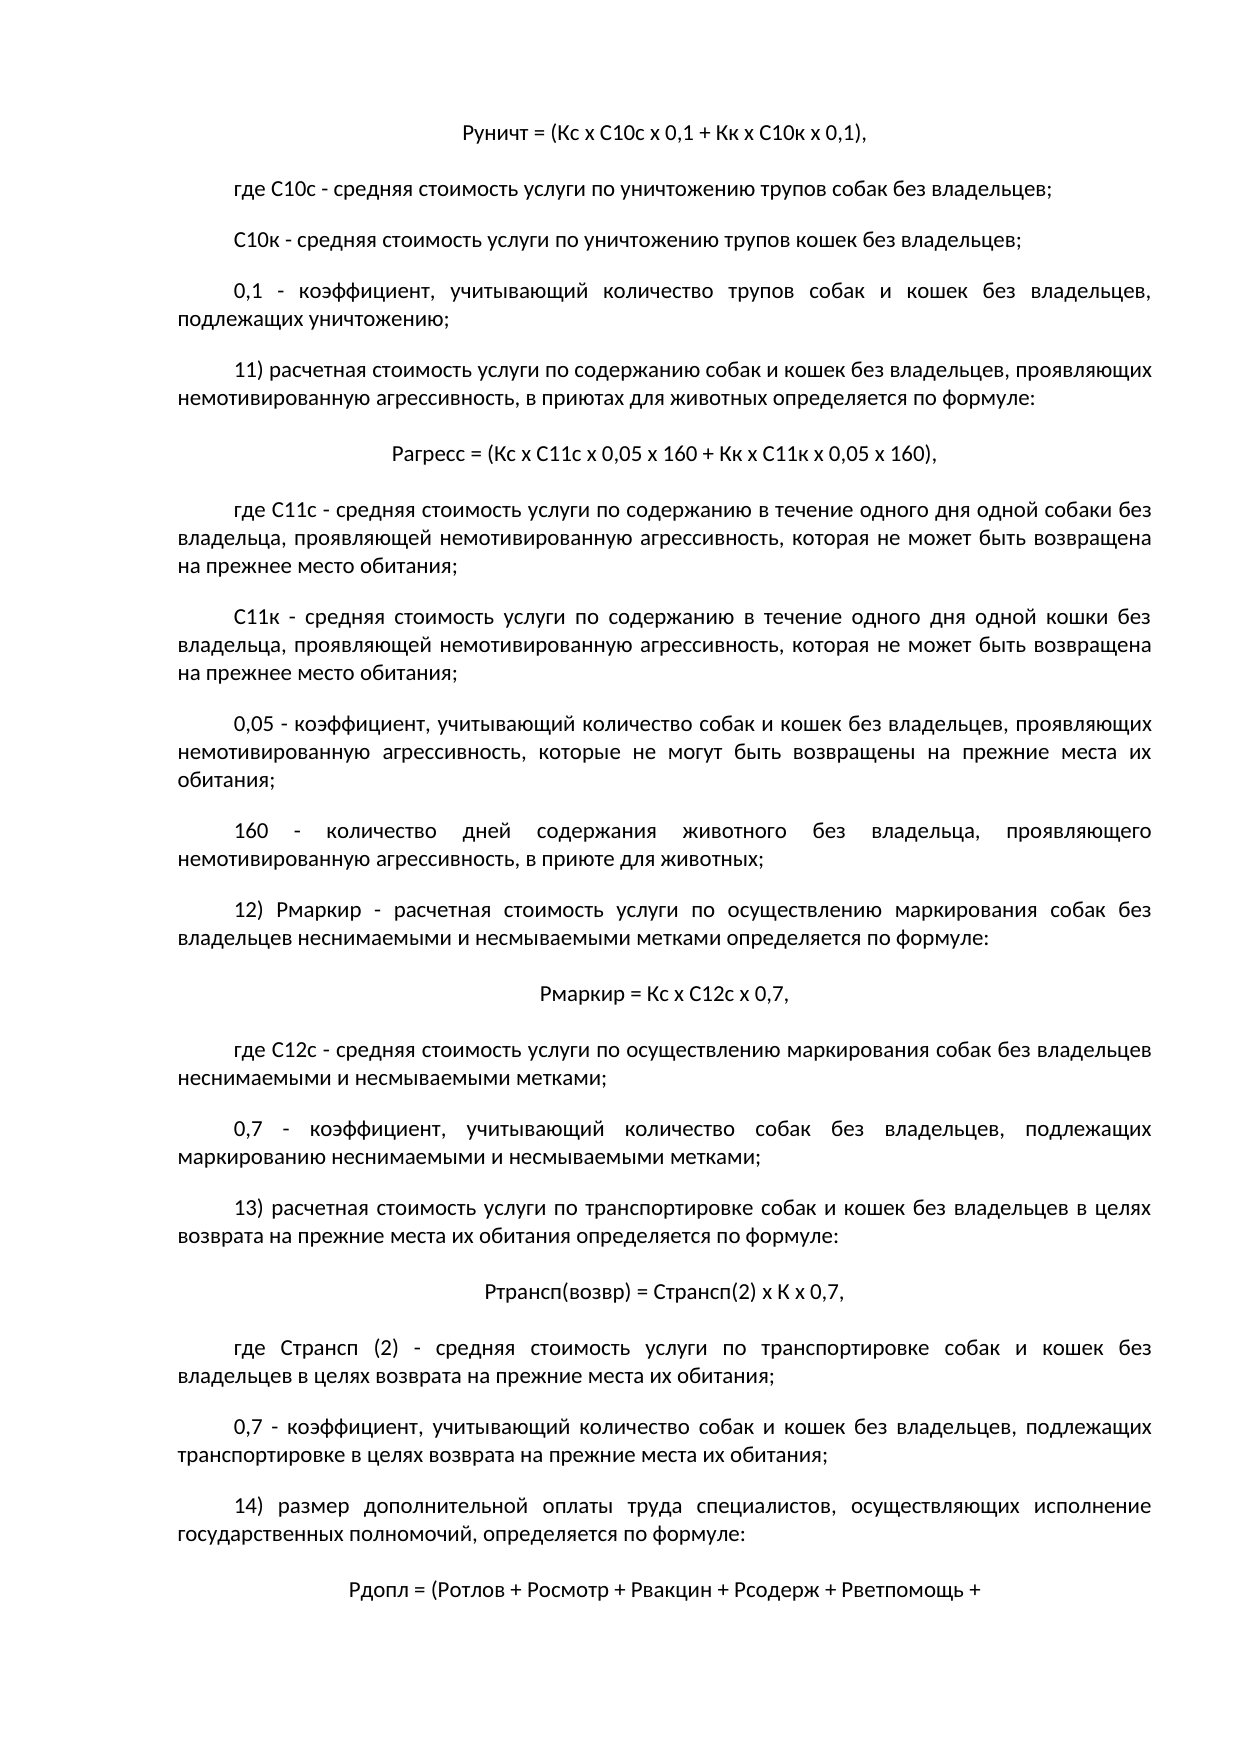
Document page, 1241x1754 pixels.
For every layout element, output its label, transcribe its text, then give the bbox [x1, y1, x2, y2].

text Ртрансп(возвр) = Странсп(2) x К x 0,7, [177, 1277, 1152, 1305]
text 14) размер дополнительной оплаты труда специалистов, осуществляющих исполнение государственных полномочий, определяется по формуле: [177, 1491, 1152, 1547]
text 0,7 - коэффициент, учитывающий количество собак без владельцев, подлежащих маркированию неснимаемыми и несмываемыми метками; [177, 1114, 1152, 1170]
text 0,7 - коэффициент, учитывающий количество собак и кошек без владельцев, подлежащих транспортировке в целях возврата на прежние места их обитания; [177, 1412, 1152, 1468]
text Рдопл = (Ротлов + Росмотр + Рвакцин + Рсодерж + Рветпомощь + [177, 1575, 1152, 1603]
text 11) расчетная стоимость услуги по содержанию собак и кошек без владельцев, проявляющих немотивированную агрессивность, в приютах для животных определяется по формуле: [177, 355, 1152, 411]
text где С12с - средняя стоимость услуги по осуществлению маркирования собак без владельцев неснимаемыми и несмываемыми метками; [177, 1035, 1152, 1091]
text где С10с - средняя стоимость услуги по уничтожению трупов собак без владельцев; [177, 174, 1152, 202]
text где Странсп (2) - средняя стоимость услуги по транспортировке собак и кошек без владельцев в целях возврата на прежние места их обитания; [177, 1333, 1152, 1389]
text 160 - количество дней содержания животного без владельца, проявляющего немотивированную агрессивность, в приюте для животных; [177, 816, 1152, 872]
text Рмаркир = Кс x С12с x 0,7, [177, 979, 1152, 1007]
text 12) Рмаркир - расчетная стоимость услуги по осуществлению маркирования собак без владельцев неснимаемыми и несмываемыми метками определяется по формуле: [177, 895, 1152, 951]
text 13) расчетная стоимость услуги по транспортировке собак и кошек без владельцев в целях возврата на прежние места их обитания определяется по формуле: [177, 1193, 1152, 1249]
text 0,05 - коэффициент, учитывающий количество собак и кошек без владельцев, проявляющих немотивированную агрессивность, которые не могут быть возвращены на прежние места их обитания; [177, 709, 1152, 793]
text Руничт = (Кс x С10с x 0,1 + Кк x С10к x 0,1), [177, 118, 1152, 146]
text Рагресс = (Кс x С11с x 0,05 x 160 + Кк x С11к x 0,05 x 160), [177, 439, 1152, 467]
text С11к - средняя стоимость услуги по содержанию в течение одного дня одной кошки без владельца, проявляющей немотивированную агрессивность, которая не может быть возвращена на прежнее место обитания; [177, 602, 1152, 686]
text С10к - средняя стоимость услуги по уничтожению трупов кошек без владельцев; [177, 225, 1152, 253]
text 0,1 - коэффициент, учитывающий количество трупов собак и кошек без владельцев, подлежащих уничтожению; [177, 276, 1152, 332]
text где С11с - средняя стоимость услуги по содержанию в течение одного дня одной собаки без владельца, проявляющей немотивированную агрессивность, которая не может быть возвращена на прежнее место обитания; [177, 495, 1152, 579]
